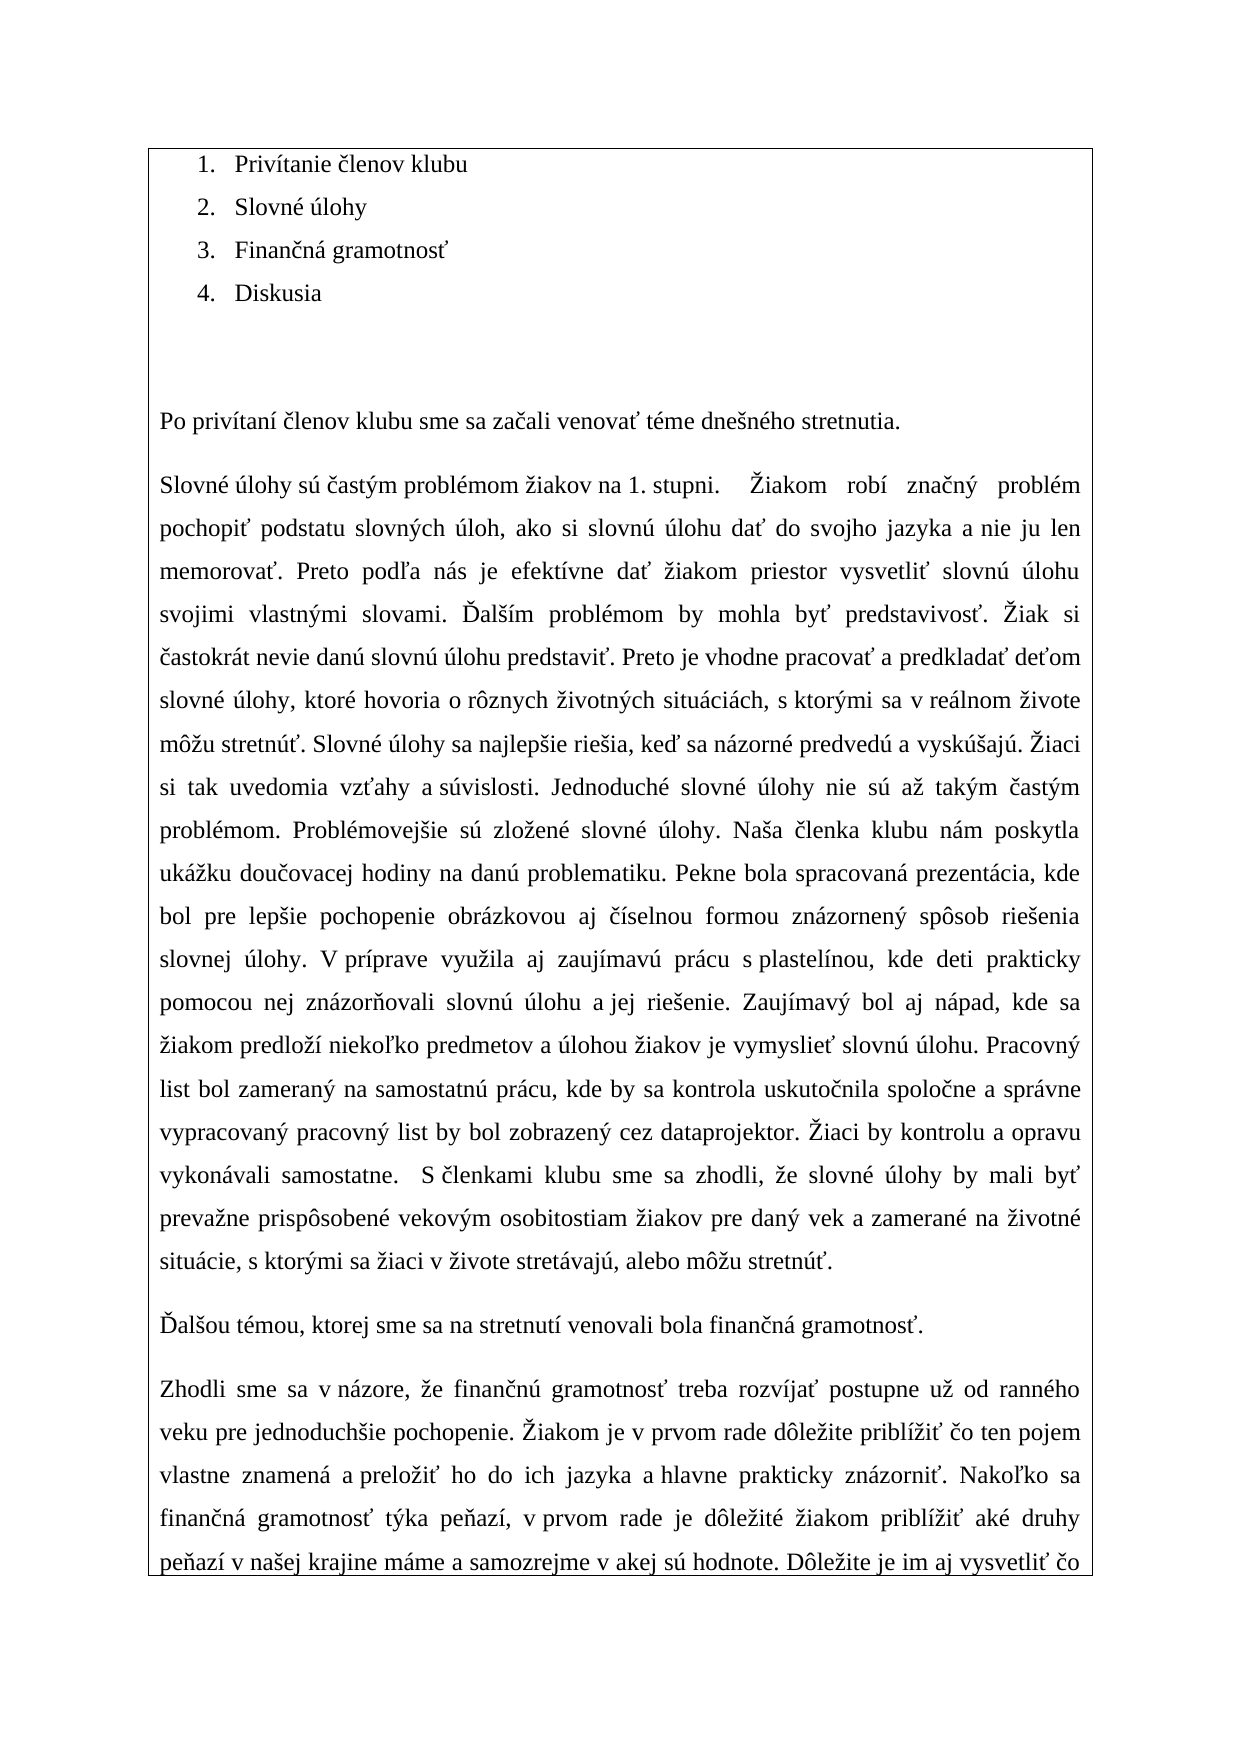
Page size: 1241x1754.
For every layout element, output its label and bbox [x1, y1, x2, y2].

table_cell [149, 149, 1092, 1575]
